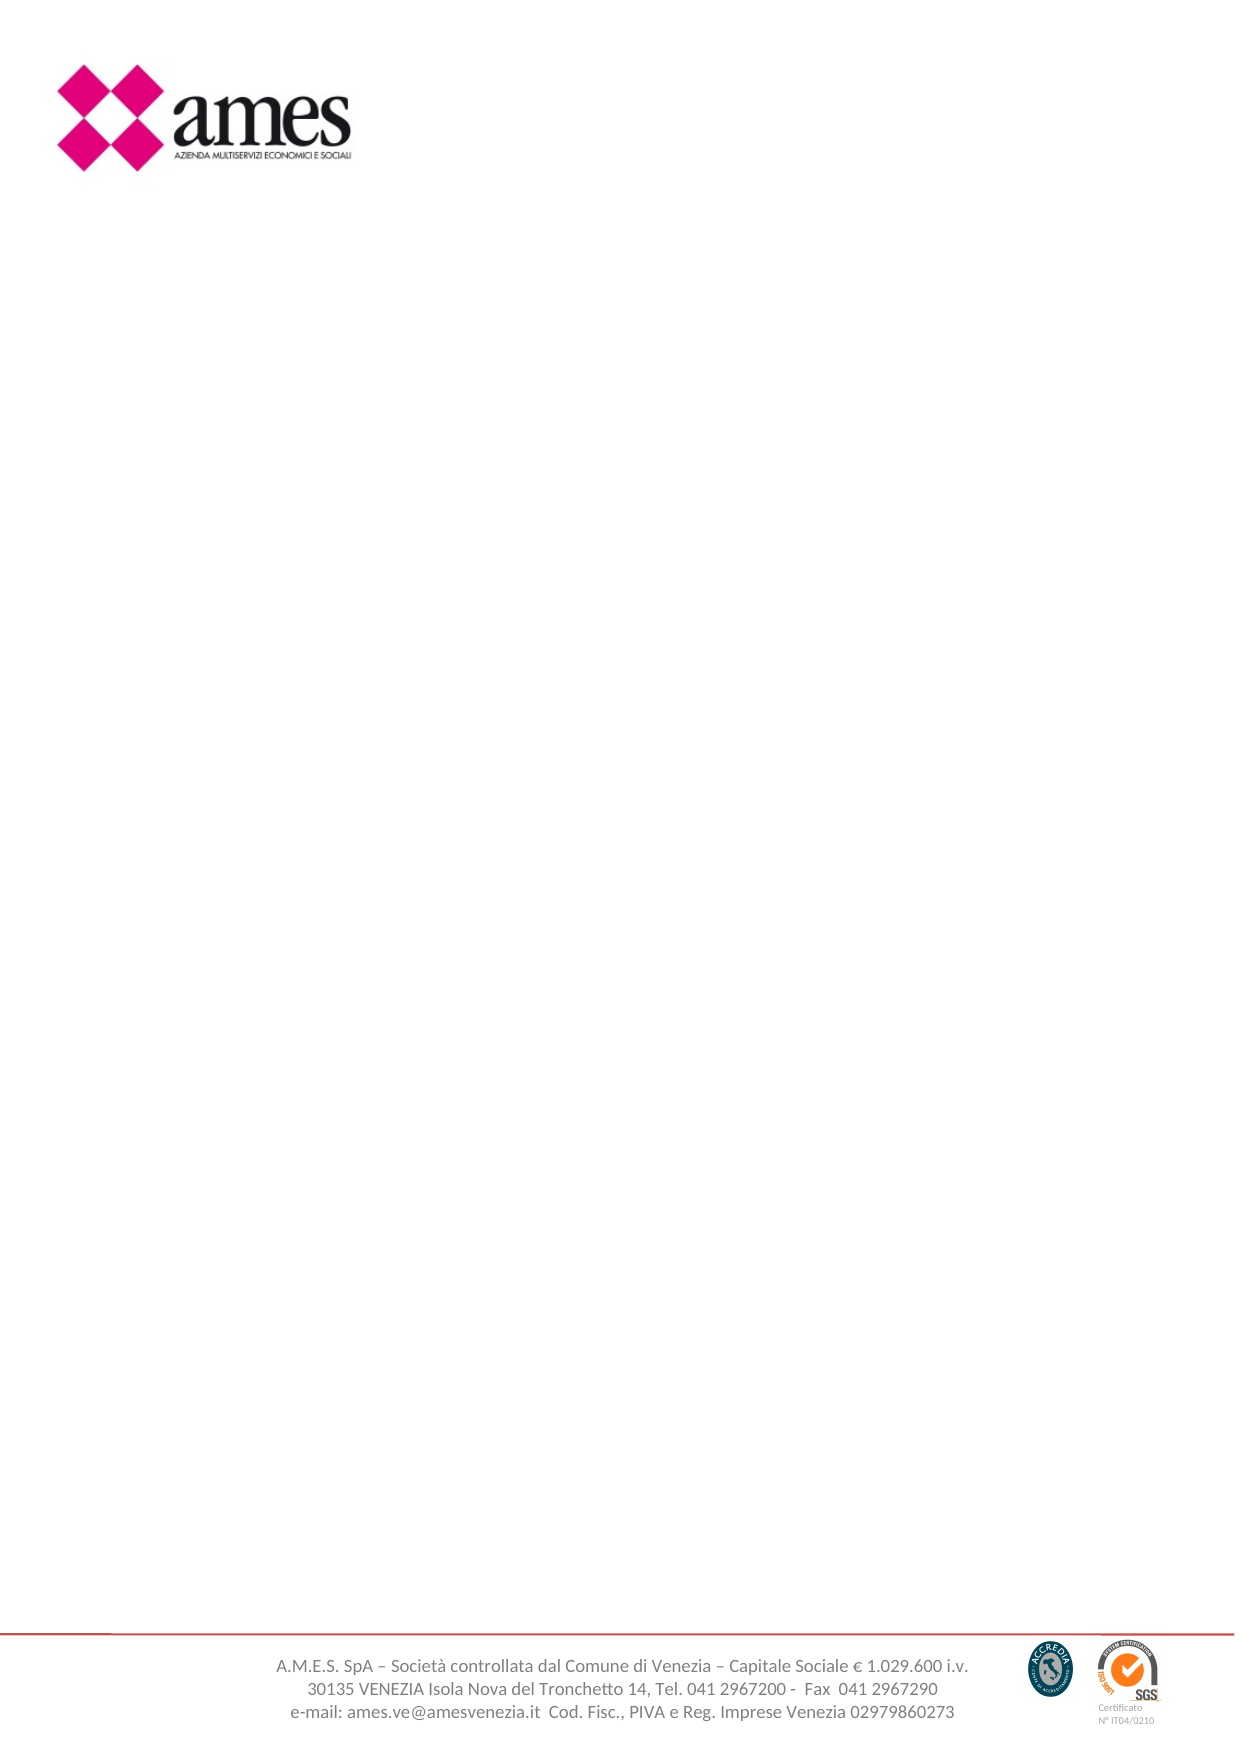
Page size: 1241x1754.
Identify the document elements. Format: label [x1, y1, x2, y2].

picture [31, 30, 394, 208]
picture [1026, 1639, 1074, 1699]
picture [1089, 1636, 1166, 1709]
